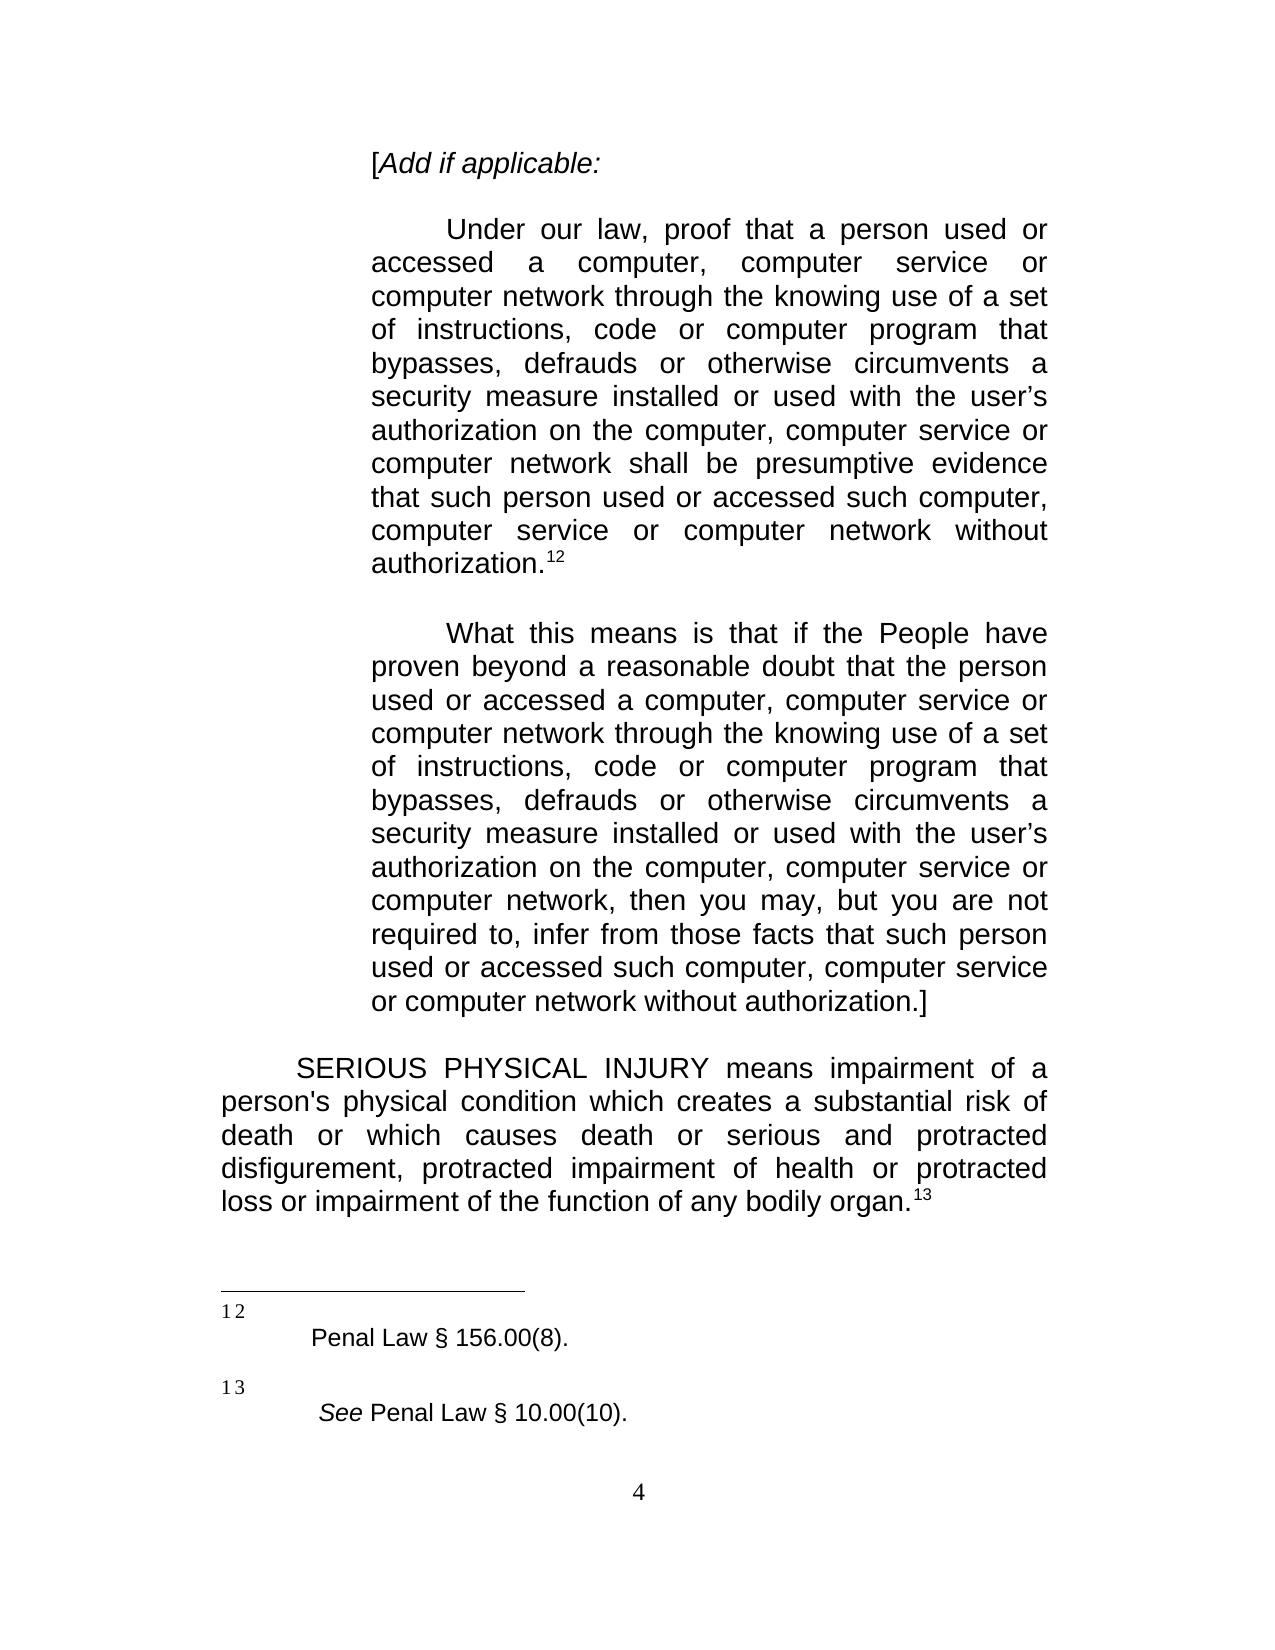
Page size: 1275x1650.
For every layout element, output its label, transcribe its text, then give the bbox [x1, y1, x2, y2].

text Penal Law § 156.00(8). [311, 1324, 1056, 1353]
text Under our law, proof that a person used or accessed a computer, computer service or computer network through the knowing use of a set of instructions, code or computer program that bypasses, defrauds or otherwise circumvents a security measure installed or used with the user’s authorization on the computer, computer service or computer network shall be presumptive evidence that such person used or accessed such computer, computer service or computer network without authorization.12 [371, 213, 1049, 581]
text SERIOUS PHYSICAL INJURY means impairment of a person's physical condition which creates a substantial risk of death or which causes death or serious and protracted disfigurement, protracted impairment of health or protracted loss or impairment of the function of any bodily organ.13 [221, 1051, 1049, 1218]
text See Penal Law § 10.00(10). [318, 1399, 1056, 1427]
text [Add if applicable: [371, 147, 1056, 180]
text 4 [221, 1478, 1056, 1506]
text 12 [221, 1300, 1056, 1324]
text 13 [221, 1377, 1056, 1399]
text What this means is that if the People have proven beyond a reasonable doubt that the person used or accessed a computer, computer service or computer network through the knowing use of a set of instructions, code or computer program that bypasses, defrauds or otherwise circumvents a security measure installed or used with the user’s authorization on the computer, computer service or computer network, then you may, but you are not required to, infer from those facts that such person used or accessed such computer, computer service or computer network without authorization.] [371, 616, 1049, 1018]
